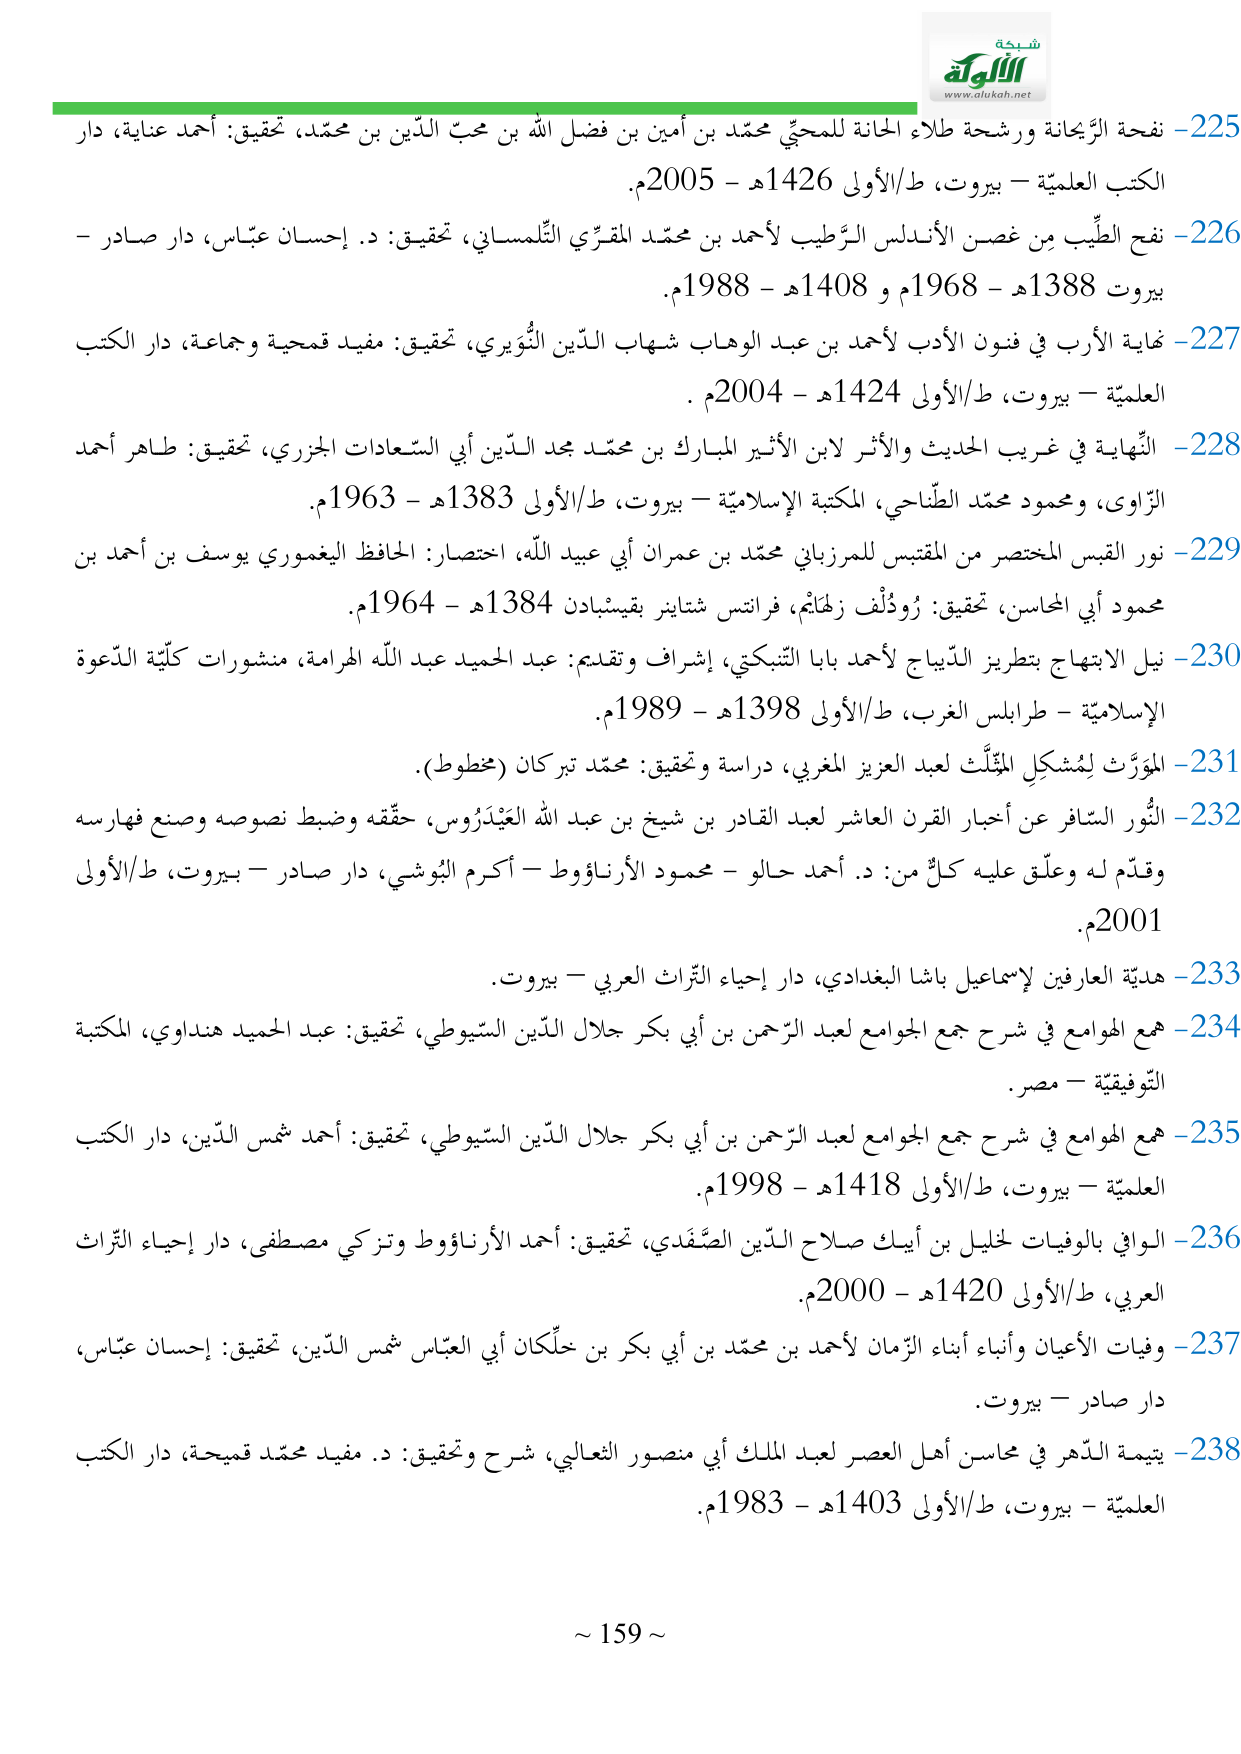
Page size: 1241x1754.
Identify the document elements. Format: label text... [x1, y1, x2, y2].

list نفحة الرَّيحانة ورشحة طلاء الحانة للمحبِّي محمّد بن أمين بن فضل الله بن محبّ الدّين بن محمّد، تحقيق: أحمد عناية، دار الكتب العلميّة – بيروت، ط/الأولى 1426هـ - 2005م. [75, 104, 1165, 210]
list نور القبس المختصر من المقتبس للمرزباني محمّد بن عمران أبي عبيد اللّه، اختصار: الحافظ اليغموري يوسف بن أحمد بن محمود أبي المحاسن، تحقيق: رُودُلْف زلهَايْم، فرانتس شتاينر بقيسْبادن 1384هـ - 1964م. [75, 528, 1165, 633]
list همع الهوامع في شرح جمع الجوامع لعبد الرّحمن بن أبي بكر جلال الدّين السّيوطي، تحقيق: عبد الحميد هنداوي، المكتبة التّوفيقيّة – مصر. [75, 1004, 1165, 1110]
list نهاية الأرب في فنون الأدب لأحمد بن عبد الوهاب شهاب الدّين النُّوَيري، تحقيق: مفيد قمحية وجماعة، دار الكتب العلميّة – بيروت، ط/الأولى 1424هـ - 2004م . [75, 316, 1165, 422]
list يتيمة الدّهر في محاسن أهل العصر لعبد الملك أبي منصور الثعالبي، شرح وتحقيق: د. مفيد محمّد قميحة، دار الكتب العلميّة - بيروت، ط/الأولى 1403هـ - 1983م. [75, 1427, 1165, 1533]
list هديّة العارفين لإسماعيل باشا البغدادي، دار إحياء التّراث العربي – بيروت. [75, 951, 1165, 1004]
list النِّهاية في غريب الحديث والأثر لابن الأثير المبارك بن محمّد مجد الدّين أبي السّعادات الجزري، تحقيق: طاهر أحمد الزّاوى، ومحمود محمّد الطّناحي، المكتبة الإسلاميّة – بيروت، ط/الأولى 1383هـ - 1963م. [75, 422, 1165, 528]
list المُوَرَّث لِمُشكِلِ المُثّلَّث لعبد العزيز المغربي، دراسة وتحقيق: محمّد تبركان (مخطوط). [75, 739, 1165, 792]
list وفيات الأعيان وأنباء أبناء الزّمان لأحمد بن محمّد بن أبي بكر بن خلِّكان أبي العبّاس شمس الدّين، تحقيق: إحسان عبّاس، دار صادر – بيروت. [75, 1321, 1165, 1427]
list نفح الطِّيب مِن غصن الأندلس الرَّطيب لأحمد بن محمّد المقرِّي التِّلمساني، تحقيق: د. إحسان عبّاس، دار صادر - بيروت 1388هـ - 1968م و 1408هـ - 1988م. [75, 210, 1165, 316]
list نيل الابتهاج بتطريز الدّيباج لأحمد بابا التّنبكتي، إشراف وتقديم: عبد الحميد عبد اللّه الهرامة، منشورات كلّيّة الدّعوة الإسلاميّة - طرابلس الغرب، ط/الأولى 1398هـ - 1989م. [75, 633, 1165, 739]
list النُّور السّافر عن أخبار القرن العاشر لعبد القادر بن شيخ بن عبد الله العَيْدَرُوس، حقّقه وضبط نصوصه وصنع فهارسه وقدّم له وعلّق عليه كلٌّ من: د. أحمد حالو - محمود الأرناؤوط – أكرم البُوشي، دار صادر – بيروت، ط/الأولى 2001م. [75, 792, 1165, 951]
list همع الهوامع في شرح جمع الجوامع لعبد الرّحمن بن أبي بكر جلال الدّين السّيوطي، تحقيق: أحمد شمس الدّين، دار الكتب العلميّة – بيروت، ط/الأولى 1418هـ - 1998م. [75, 1110, 1165, 1216]
list الوافي بالوفيات لخليل بن أيبك صلاح الدّين الصَّفَدي، تحقيق: أحمد الأرناؤوط وتزكي مصطفى، دار إحياء التّراث العربي، ط/الأولى 1420هـ - 2000م. [75, 1216, 1165, 1321]
